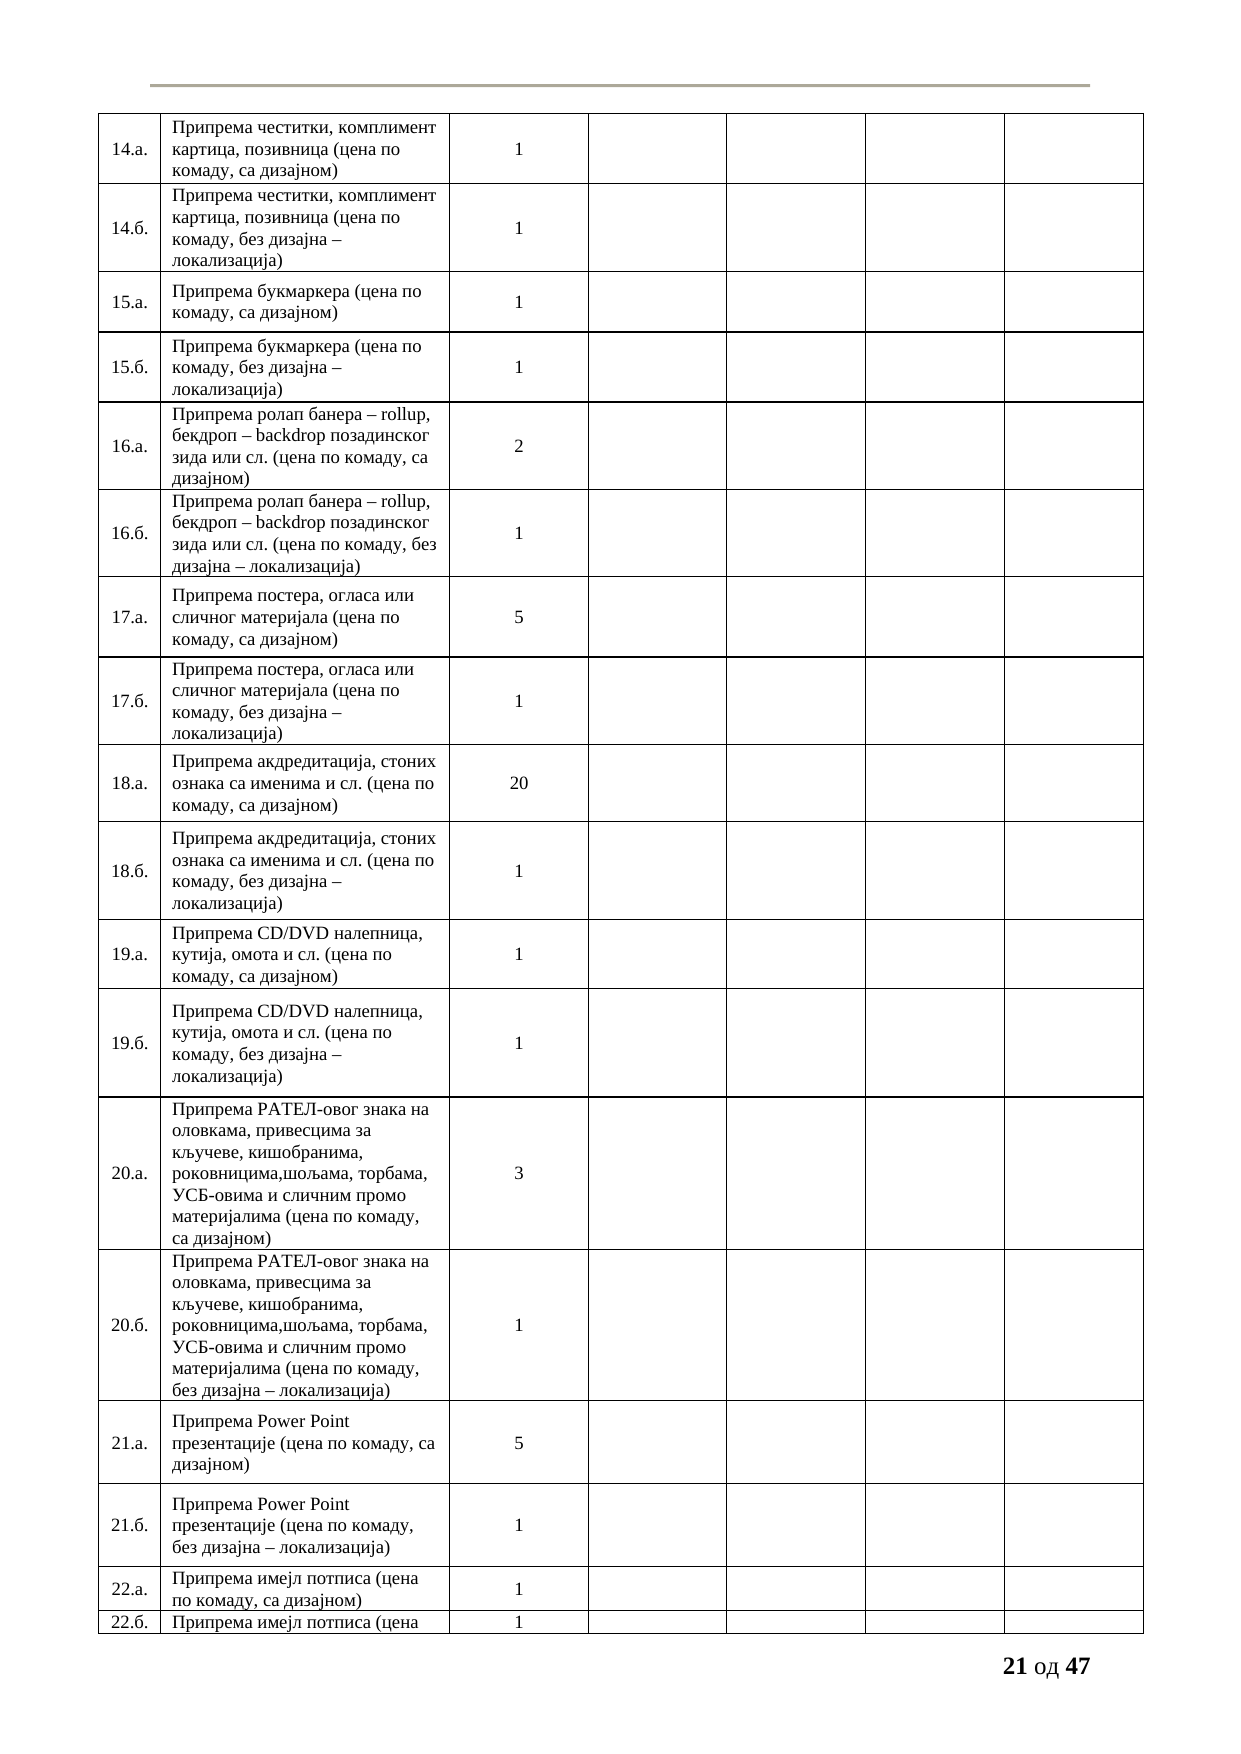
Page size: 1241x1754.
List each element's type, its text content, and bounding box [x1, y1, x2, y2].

table_cell [866, 577, 1004, 656]
table_cell [727, 920, 865, 988]
table_cell [589, 1611, 726, 1633]
table_cell Припрема CD/DVD налепница, кутија, омота и сл. (цена по комаду, без дизајна – локализација) [161, 989, 449, 1096]
table_cell 1 [450, 490, 588, 576]
table_cell [589, 1250, 726, 1400]
table_cell [1005, 114, 1143, 183]
table_cell [1005, 272, 1143, 331]
table_cell [589, 1098, 726, 1248]
table_cell Припрема честитки, комплимент картица, позивница (цена по комаду, без дизајна – локализација) [161, 184, 449, 271]
table_cell 1 [450, 1611, 588, 1633]
table_cell [727, 403, 865, 489]
table_cell [866, 989, 1004, 1096]
table_cell Припрема CD/DVD налепница, кутија, омота и сл. (цена по комаду, са дизајном) [161, 920, 449, 988]
table_cell [1005, 1567, 1143, 1610]
table_cell [1005, 1484, 1143, 1566]
table_cell [727, 1401, 865, 1483]
table_cell [866, 745, 1004, 821]
table_cell [1005, 333, 1143, 401]
table_cell [589, 658, 726, 744]
table_cell [589, 272, 726, 331]
table_cell [866, 822, 1004, 919]
table_cell 16.б. [99, 490, 160, 576]
table_cell [1005, 184, 1143, 271]
table_cell 22.б. [99, 1611, 160, 1633]
table_cell [727, 1250, 865, 1400]
table_cell [1005, 989, 1143, 1096]
table_cell 5 [450, 1401, 588, 1483]
table_cell [727, 1567, 865, 1610]
table_cell Припрема постера, огласа или сличног материјала (цена по комаду, са дизајном) [161, 577, 449, 656]
table_cell 1 [450, 184, 588, 271]
table_cell 17.а. [99, 577, 160, 656]
table_cell 17.б. [99, 658, 160, 744]
table_cell [589, 1484, 726, 1566]
table_cell Припрема постера, огласа или сличног материјала (цена по комаду, без дизајна – локализација) [161, 658, 449, 744]
table_cell [589, 920, 726, 988]
table_cell [1005, 658, 1143, 744]
table_cell 22.а. [99, 1567, 160, 1610]
table_cell [589, 822, 726, 919]
table_cell [727, 658, 865, 744]
table_cell [866, 1567, 1004, 1610]
table_cell [866, 114, 1004, 183]
table_cell [727, 1484, 865, 1566]
table_cell 1 [450, 1250, 588, 1400]
table_cell Припрема РАТЕЛ-овог знака на оловкама, привесцима за кључеве, кишобранима, роковницима,шољама, торбама, УСБ-овима и сличним промо материјалима (цена по комаду, са дизајном) [161, 1098, 449, 1248]
table_cell 1 [450, 114, 588, 183]
table_cell 21.а. [99, 1401, 160, 1483]
table_cell Припрема ролап банера – rollup, бекдроп – backdrop позадинског зида или сл. (цена по комаду, са дизајном) [161, 403, 449, 489]
table_cell 1 [450, 272, 588, 331]
table_cell [727, 577, 865, 656]
table_cell Припрема честитки, комплимент картица, позивница (цена по комаду, са дизајном) [161, 114, 449, 183]
table_cell Припрема акдредитација, стоних ознака са именима и сл. (цена по комаду, без дизајна – локализација) [161, 822, 449, 919]
table_cell 1 [450, 658, 588, 744]
table_cell [866, 272, 1004, 331]
table_cell [727, 272, 865, 331]
table_cell [1005, 403, 1143, 489]
table_cell [866, 1484, 1004, 1566]
table_cell [589, 490, 726, 576]
table_cell [589, 1567, 726, 1610]
table_cell Припрема имејл потписа (цена по комаду, са дизајном) [161, 1567, 449, 1610]
table_cell [727, 989, 865, 1096]
table_cell Припрема акдредитација, стоних ознака са именима и сл. (цена по комаду, са дизајном) [161, 745, 449, 821]
table_cell 20.а. [99, 1098, 160, 1248]
table_cell [866, 658, 1004, 744]
table_cell 1 [450, 1567, 588, 1610]
table_cell 1 [450, 822, 588, 919]
table_cell [727, 745, 865, 821]
table_cell 16.а. [99, 403, 160, 489]
table_cell 5 [450, 577, 588, 656]
table_cell [589, 114, 726, 183]
table_cell [1005, 577, 1143, 656]
table_cell [727, 490, 865, 576]
table_cell [1005, 920, 1143, 988]
table_cell [1005, 1401, 1143, 1483]
table_cell 14.а. [99, 114, 160, 183]
table_cell 18.б. [99, 822, 160, 919]
table_cell [727, 1098, 865, 1248]
table_cell 19.б. [99, 989, 160, 1096]
table_cell 20.б. [99, 1250, 160, 1400]
table_cell [866, 333, 1004, 401]
table_cell [1005, 1250, 1143, 1400]
table_cell [727, 333, 865, 401]
table_cell [866, 403, 1004, 489]
table_cell Припрема ролап банера – rollup, бекдроп – backdrop позадинског зида или сл. (цена по комаду, без дизајна – локализација) [161, 490, 449, 576]
table_cell Припрема букмаркера (цена по комаду, без дизајна – локализација) [161, 333, 449, 401]
table_cell [1005, 822, 1143, 919]
table_cell 1 [450, 989, 588, 1096]
table_cell [589, 1401, 726, 1483]
table_cell 2 [450, 403, 588, 489]
table_cell [1005, 1611, 1143, 1633]
table_cell Припрема букмаркера (цена по комаду, са дизајном) [161, 272, 449, 331]
table_cell 3 [450, 1098, 588, 1248]
table_cell [589, 745, 726, 821]
table_cell 19.а. [99, 920, 160, 988]
table_cell Припрема Power Point презентације (цена по комаду, без дизајна – локализација) [161, 1484, 449, 1566]
table_cell [589, 333, 726, 401]
table_cell 18.а. [99, 745, 160, 821]
table_cell [866, 920, 1004, 988]
table_cell [866, 1611, 1004, 1633]
table_cell [866, 184, 1004, 271]
table_cell [727, 114, 865, 183]
table_cell Припрема РАТЕЛ-овог знака на оловкама, привесцима за кључеве, кишобранима, роковницима,шољама, торбама, УСБ-овима и сличним промо материјалима (цена по комаду, без дизајна – локализација) [161, 1250, 449, 1400]
table_cell [866, 1401, 1004, 1483]
table_cell [589, 989, 726, 1096]
table_cell [1005, 1098, 1143, 1248]
table_cell 1 [450, 1484, 588, 1566]
table_cell 14.б. [99, 184, 160, 271]
table_cell 21.б. [99, 1484, 160, 1566]
table_cell 20 [450, 745, 588, 821]
table_cell [589, 403, 726, 489]
table_cell 1 [450, 920, 588, 988]
table_cell [727, 184, 865, 271]
table_cell [727, 1611, 865, 1633]
table_cell [1005, 745, 1143, 821]
table_cell 15.а. [99, 272, 160, 331]
table_cell [589, 184, 726, 271]
table_cell [727, 822, 865, 919]
table_cell Припрема Power Point презентације (цена по комаду, са дизајном) [161, 1401, 449, 1483]
table_cell [589, 577, 726, 656]
table_cell [1005, 490, 1143, 576]
table_cell 1 [450, 333, 588, 401]
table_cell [161, 1611, 449, 1633]
table_cell [866, 1098, 1004, 1248]
table_cell [866, 490, 1004, 576]
table_cell [866, 1250, 1004, 1400]
table_cell 15.б. [99, 333, 160, 401]
